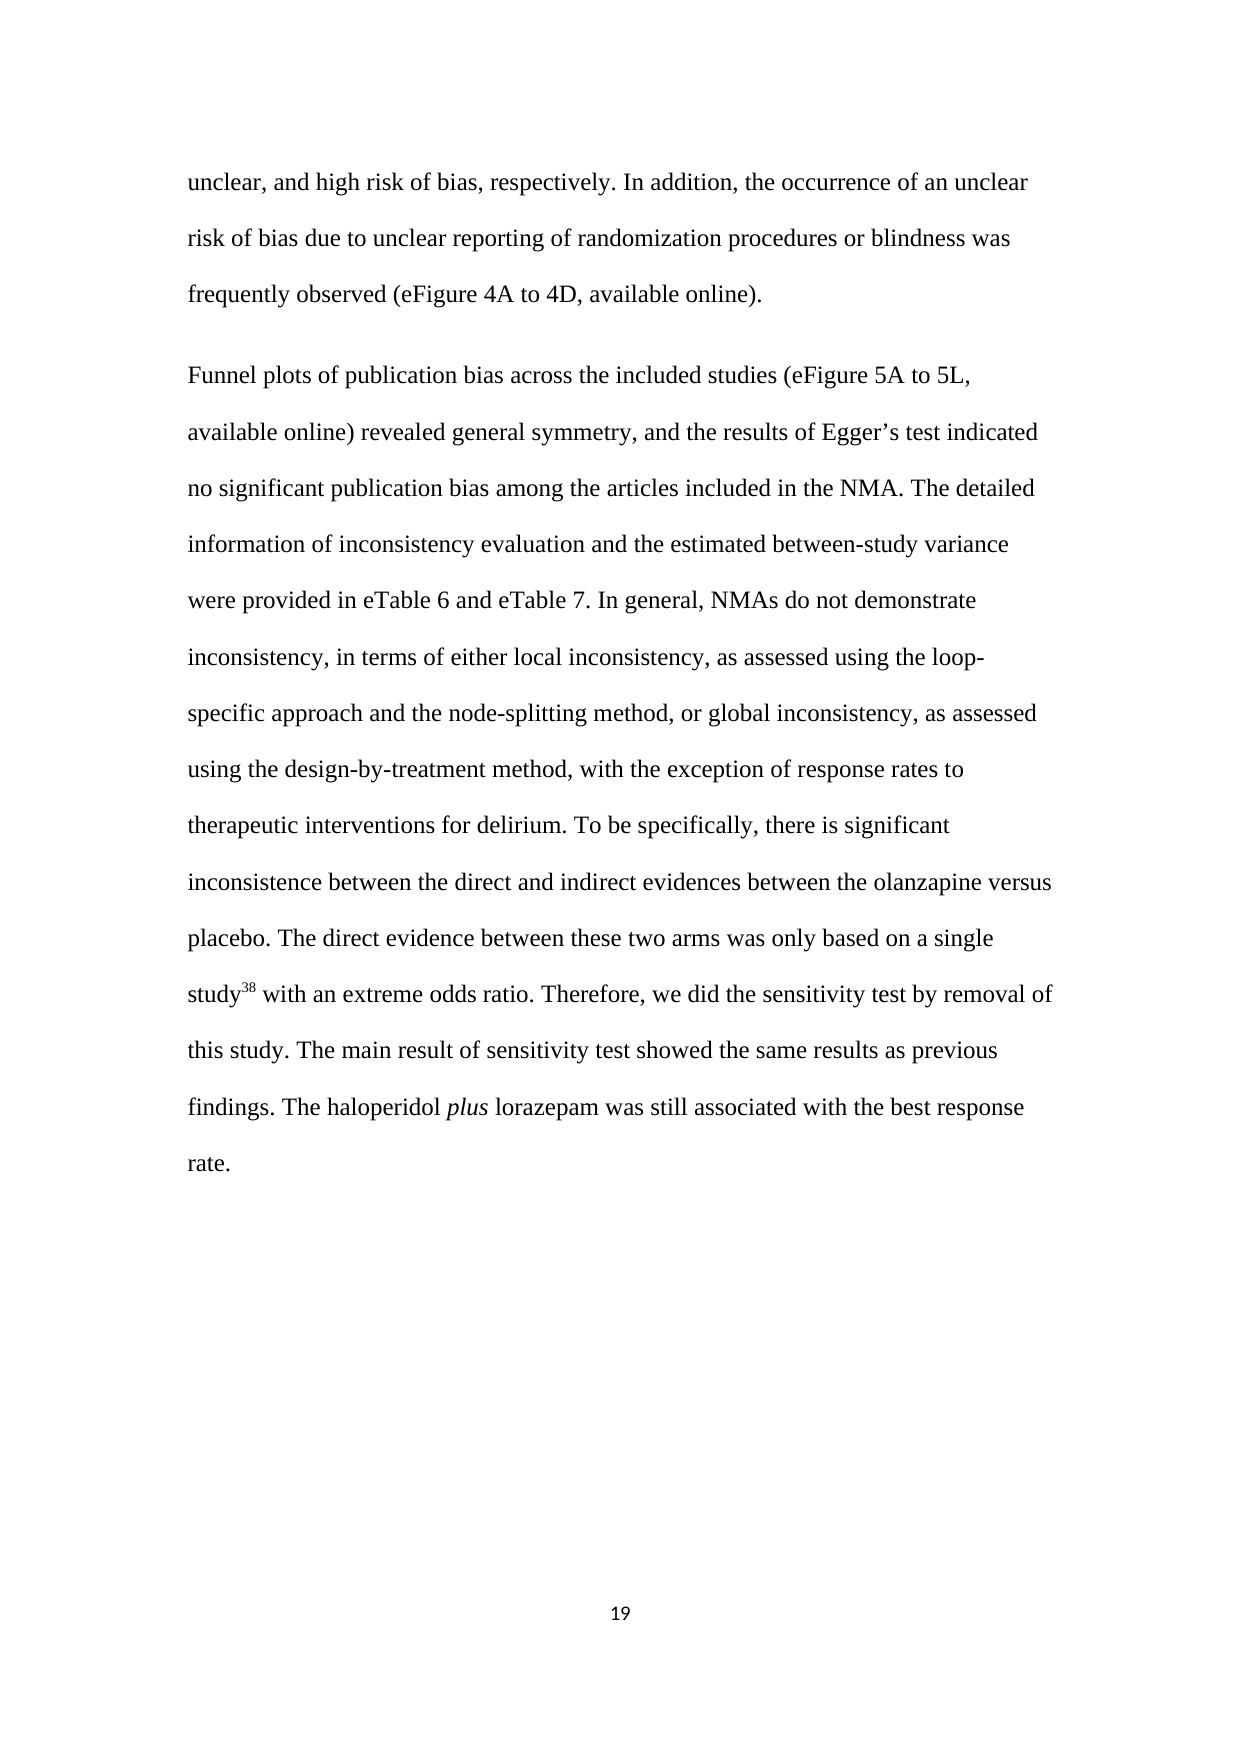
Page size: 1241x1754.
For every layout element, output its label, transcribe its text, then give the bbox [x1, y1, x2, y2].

text Funnel plots of publication bias across the included studies (eFigure 5A to 5L, available online) revealed general symmetry, and the results of Egger’s test indicated no significant publication bias among the articles included in the NMA. The detailed information of inconsistency evaluation and the estimated between-study variance were provided in eTable 6 and eTable 7. In general, NMAs do not demonstrate inconsistency, in terms of either local inconsistency, as assessed using the loop-specific approach and the node-splitting method, or global inconsistency, as assessed using the design-by-treatment method, with the exception of response rates to therapeutic interventions for delirium. To be specifically, there is significant inconsistence between the direct and indirect evidences between the olanzapine versus placebo. The direct evidence between these two arms was only based on a single study38 with an extreme odds ratio. Therefore, we did the sensitivity test by removal of this study. The main result of sensitivity test showed the same results as previous findings. The haloperidol plus lorazepam was still associated with the best response rate. [187, 356, 1053, 1181]
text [187, 162, 1053, 312]
